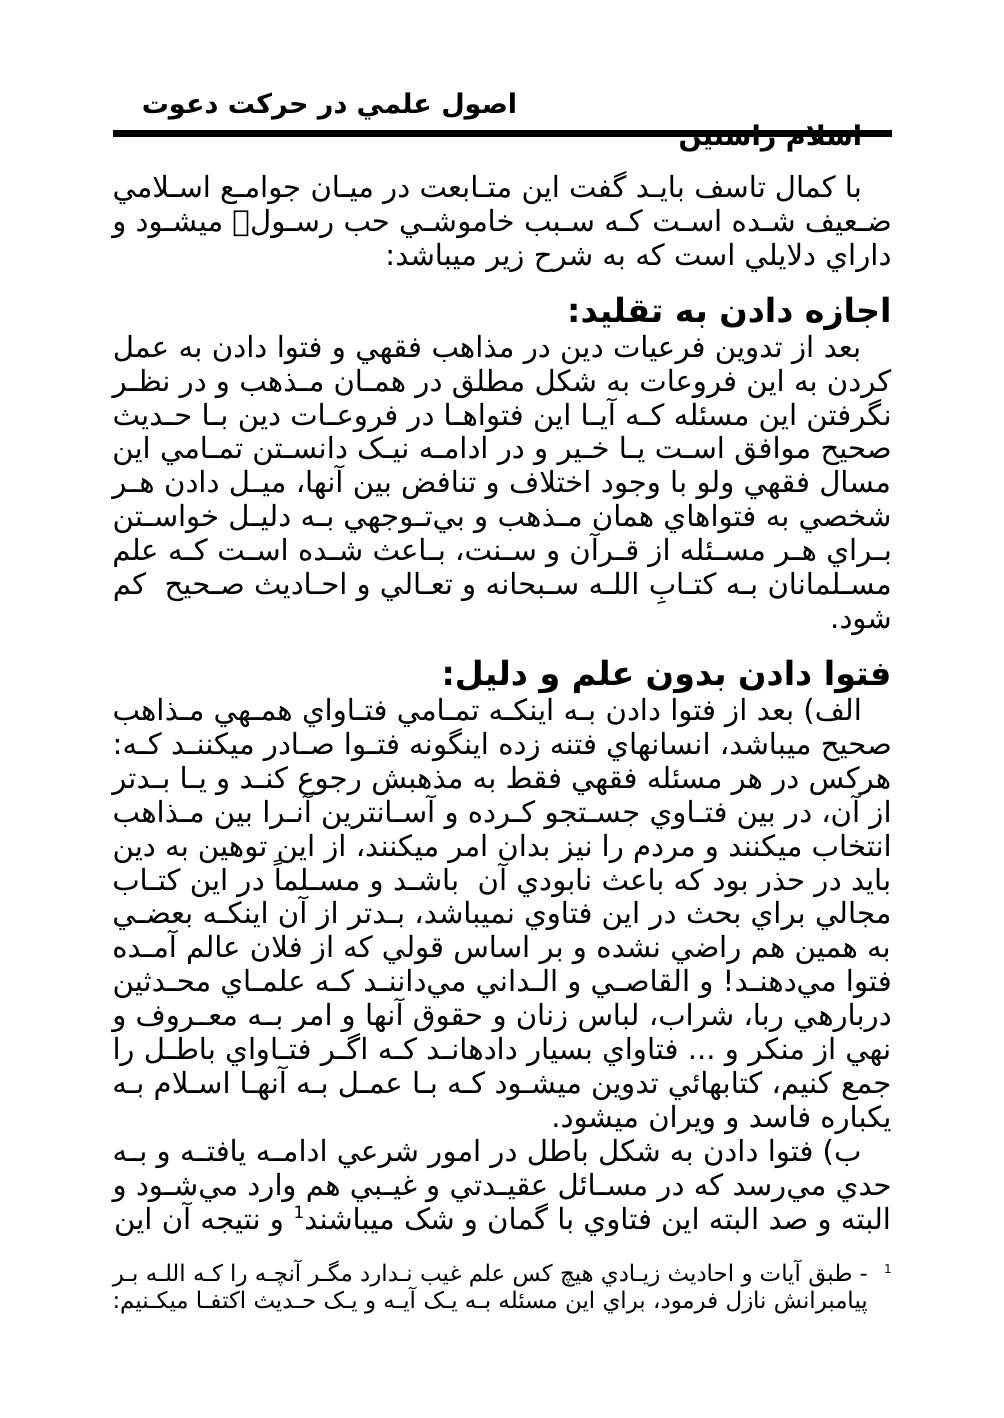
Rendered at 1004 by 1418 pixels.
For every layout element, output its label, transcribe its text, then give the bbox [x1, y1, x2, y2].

text با کمال تاسف بايد گفت اين متابعت در ميان جوامع اسلامي ضعيف شده است که سبب خاموشي حب رسول ميشود و داراي دلايلي است که به شرح زير ميباشد: [112, 170, 892, 272]
text فتوا دادن بدون علم و دليل: [112, 654, 892, 693]
text اجازه دادن به تقليد: [112, 291, 892, 330]
text الف) بعد از فتوا دادن به اينکه تمامي فتاواي همهي مذاهب صحيح ميباشد، انسانهاي فتنه زده اينگونه فتوا صادر ميکنند که: هرکس در هر مسئله فقهي فقط به مذهبش رجوع کند و يا بدتر از آن، در بين فتاوي جستجو کرده و آسانترين آنرا بين مذاهب انتخاب ميکنند و مردم را نيز بدان امر ميکنند، از اين توهين به دين بايد در حذر بود که باعث نابودي آن باشد و مسلماً در اين کتاب مجالي براي بحث در اين فتاوي نميباشد، بدتر از آن اينکه بعضي به همين هم راضي نشده و بر اساس قولي که از فلان عالم آمده فتوا مي‌دهند! و القاصي و الداني مي‌دانند که علماي محدثين دربارهي ربا، شراب، لباس زنان و حقوق آنها و امر به معروف و نهي از منکر و ... فتاواي بسيار دادهاند که اگر فتاواي باطل را جمع کنيم، کتابهائي تدوين ميشود که با عمل به آنها اسلام به يکباره فاسد و ويران ميشود. [112, 693, 892, 1134]
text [112, 1134, 892, 1236]
text بعد از تدوين فرعيات دين در مذاهب فقهي و فتوا دادن به عمل کردن به اين فروعات به شکل مطلق در همان مذهب و در نظر نگرفتن اين مسئله که آيا اين فتواها در فروعات دين با حديث صحيح موافق است يا خير و در ادامه نيک دانستن تمامي اين مسال فقهي ولو با وجود اختلاف و تنافض بين آنها، ميل دادن هر شخصي به فتواهاي همان مذهب و بي‌توجهي به دليل خواستن براي هر مسئله از قرآن و سنت، باعث شده است که علم مسلمانان به کتابِ الله سبحانه و تعالي و احاديث صحيح کم شود. [112, 330, 892, 636]
